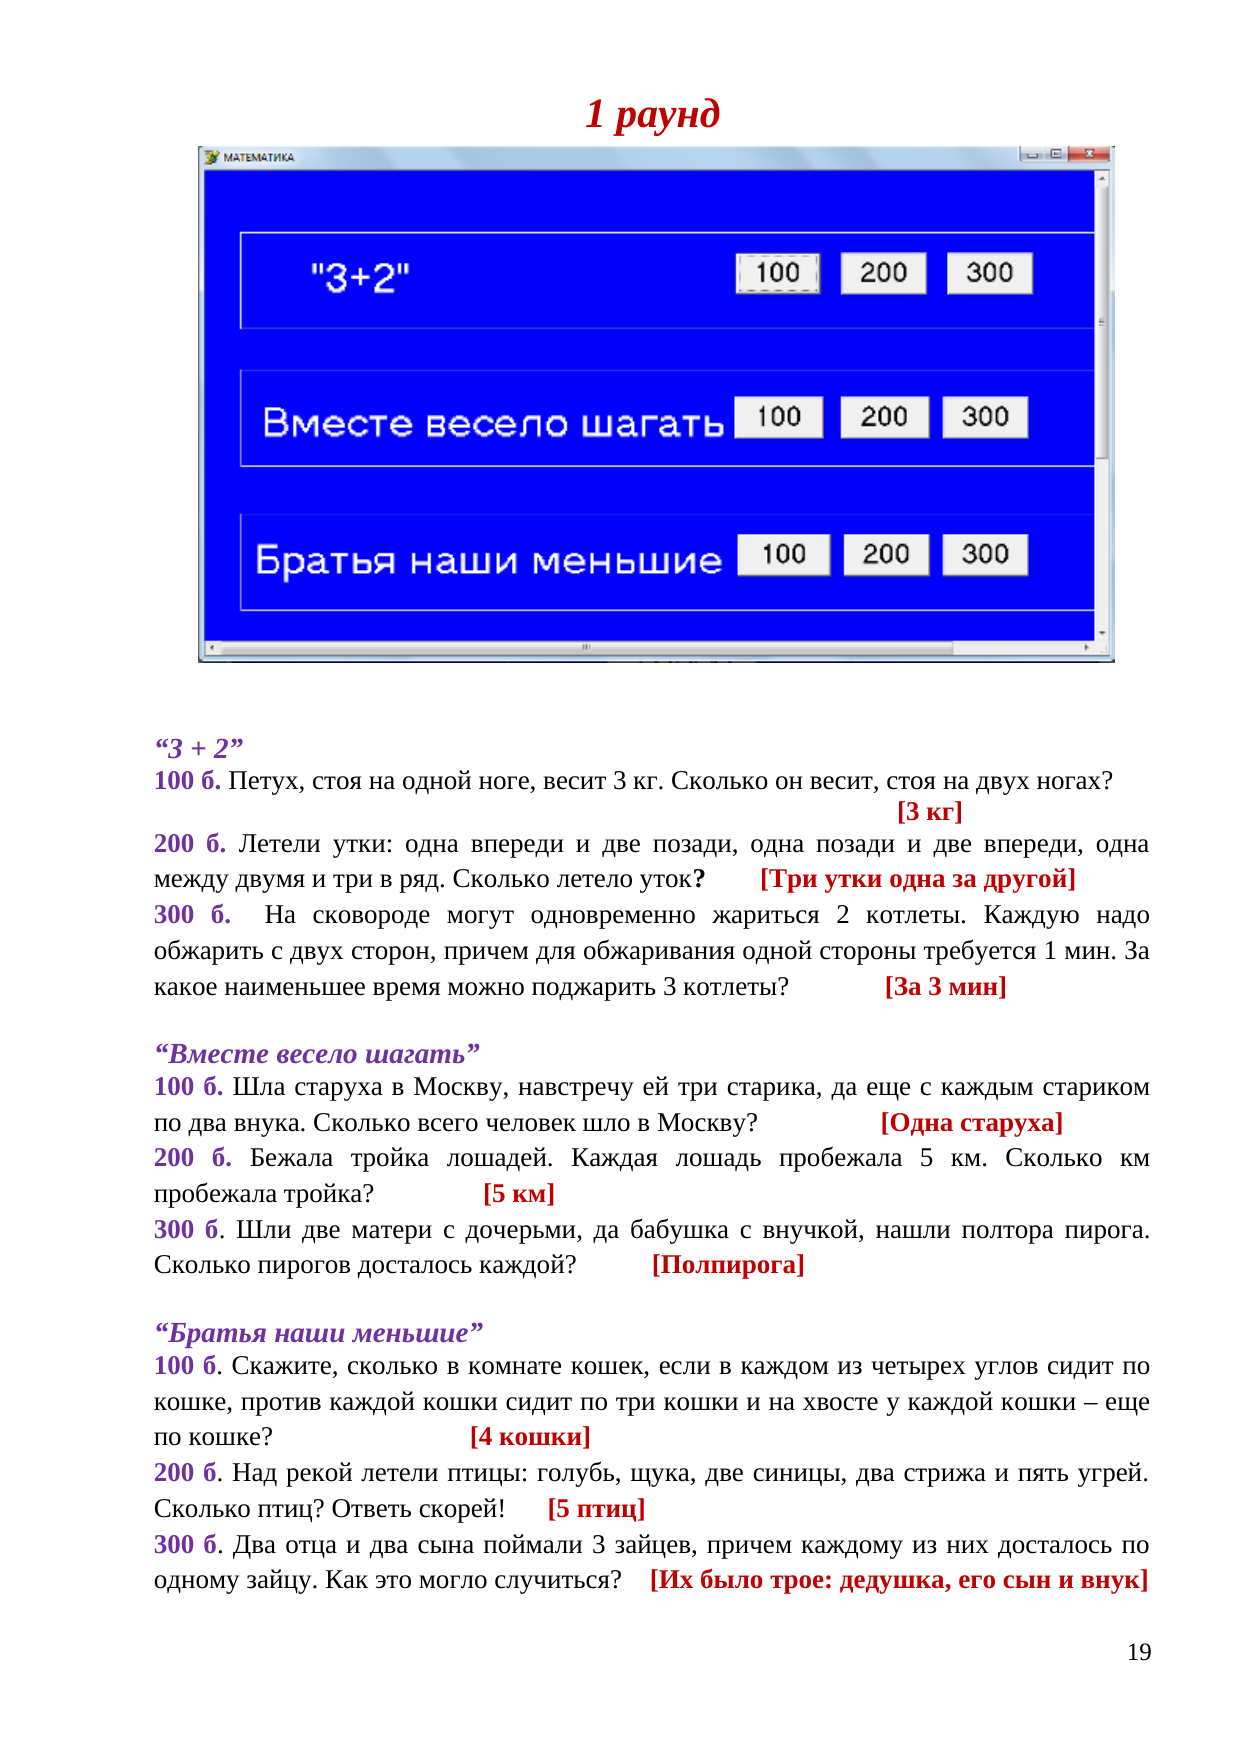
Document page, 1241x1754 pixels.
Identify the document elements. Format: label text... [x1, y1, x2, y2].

text “3 + [153, 731, 1152, 764]
text 200 б. Бежала тройка лошадей. Каждая лошадь пробежала . Сколько км пробежала тройка? [5 км] [153, 1141, 1152, 1208]
text “Братья наши меньшие” [153, 1316, 1152, 1349]
text 200 б. Летели утки: одна впереди и две позади, одна позади и две впереди, одна между двумя и три в ряд. Сколько летело уток? [Три утки одна за другой] [153, 827, 1152, 893]
text 300 б. На сковороде могут одновременно жариться 2 котлеты. Каждую надо обжарить с двух сторон, причем для обжаривания одной стороны требуется 1 мин. За какое наименьшее время можно поджарить 3 котлеты? [За 3 мин] [153, 898, 1152, 1001]
picture [198, 146, 1115, 663]
text 100 б. Петух, стоя на одной ноге, весит . Сколько он весит, стоя на двух ногах? [153, 764, 1152, 796]
text “Вместе весело шагать” [153, 1036, 1152, 1070]
text [3 кг] [153, 796, 1152, 827]
text 100 б. Скажите, сколько в комнате кошек, если в каждом из четырех углов сидит по кошке, против каждой кошки сидит по три кошки и на хвосте у каждой кошки – еще по кошке? [4 кошки] [153, 1349, 1152, 1452]
text 200 б. Над рекой летели птицы: голубь, щука, две синицы, два стрижа и пять угрей. Сколько птиц? Ответь скорей! [5 птиц] [153, 1456, 1152, 1523]
text 1 раунд [153, 89, 1152, 137]
text 300 б. Шли две матери с дочерьми, да бабушка с внучкой, нашли полтора пирога. Сколько пирогов досталось каждой? [Полпирога] [153, 1213, 1152, 1280]
text 300 б. Два отца и два сына поймали 3 зайцев, причем каждому из них досталось по одному зайцу. Как это могло случиться? [Их было трое: дедушка, его сын и внук] [153, 1528, 1152, 1594]
text 100 б. Шла старуха в Москву, навстречу ей три старика, да еще с каждым стариком по два внука. Сколько всего человек шло в Москву? [Одна старуха] [153, 1070, 1152, 1137]
